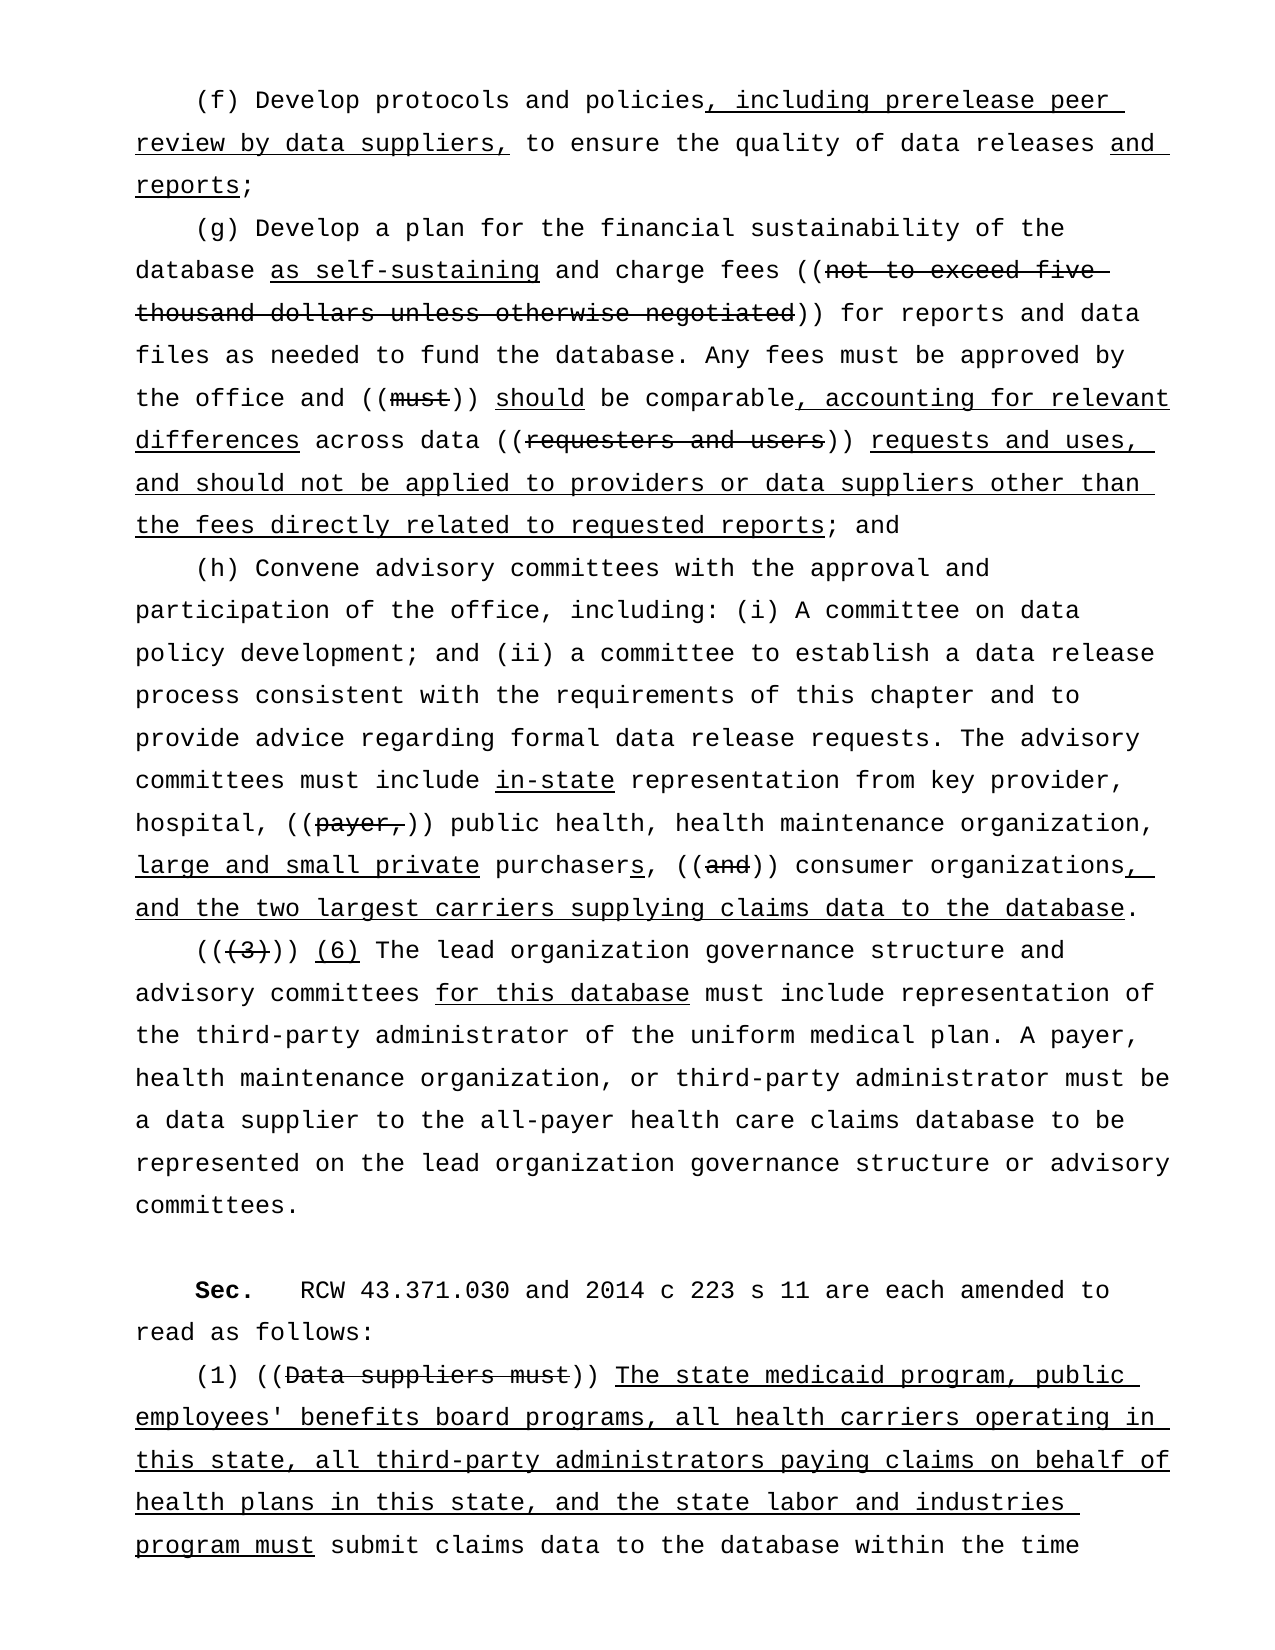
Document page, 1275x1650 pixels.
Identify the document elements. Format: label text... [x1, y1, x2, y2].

text (f) Develop protocols and policies, including prerelease peer review by data suppliers, to ensure the quality of data releases and reports; [135, 75, 1170, 202]
text Sec. RCW 43.371.030 and 2014 c 223 s 11 are each amended to read as follows: [135, 1264, 1170, 1349]
text (((3))) (6) The lead organization governance structure and advisory committees for this database must include representation of the third-party administrator of the uniform medical plan. A payer, health maintenance organization, or third-party administrator must be a data supplier to the all-payer health care claims database to be represented on the lead organization governance structure or advisory committees. [135, 925, 1170, 1222]
text (h) Convene advisory committees with the approval and participation of the office, including: (i) A committee on data policy development; and (ii) a committee to establish a data release process consistent with the requirements of this chapter and to provide advice regarding formal data release requests. The advisory committees must include in-state representation from key provider, hospital, ((payer,)) public health, health maintenance organization, large and small private purchasers, ((and)) consumer organizations, and the two largest carriers supplying claims data to the database. [135, 542, 1170, 925]
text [135, 1472, 1170, 1562]
text (g) Develop a plan for the financial sustainability of the database as self-sustaining and charge fees ((not to exceed five thousand dollars unless otherwise negotiated)) for reports and data files as needed to fund the database. Any fees must be approved by the office and ((must)) should be comparable, accounting for relevant differences across data ((requesters and users)) requests and uses, and should not be applied to providers or data suppliers other than the fees directly related to requested reports; and [135, 202, 1170, 542]
